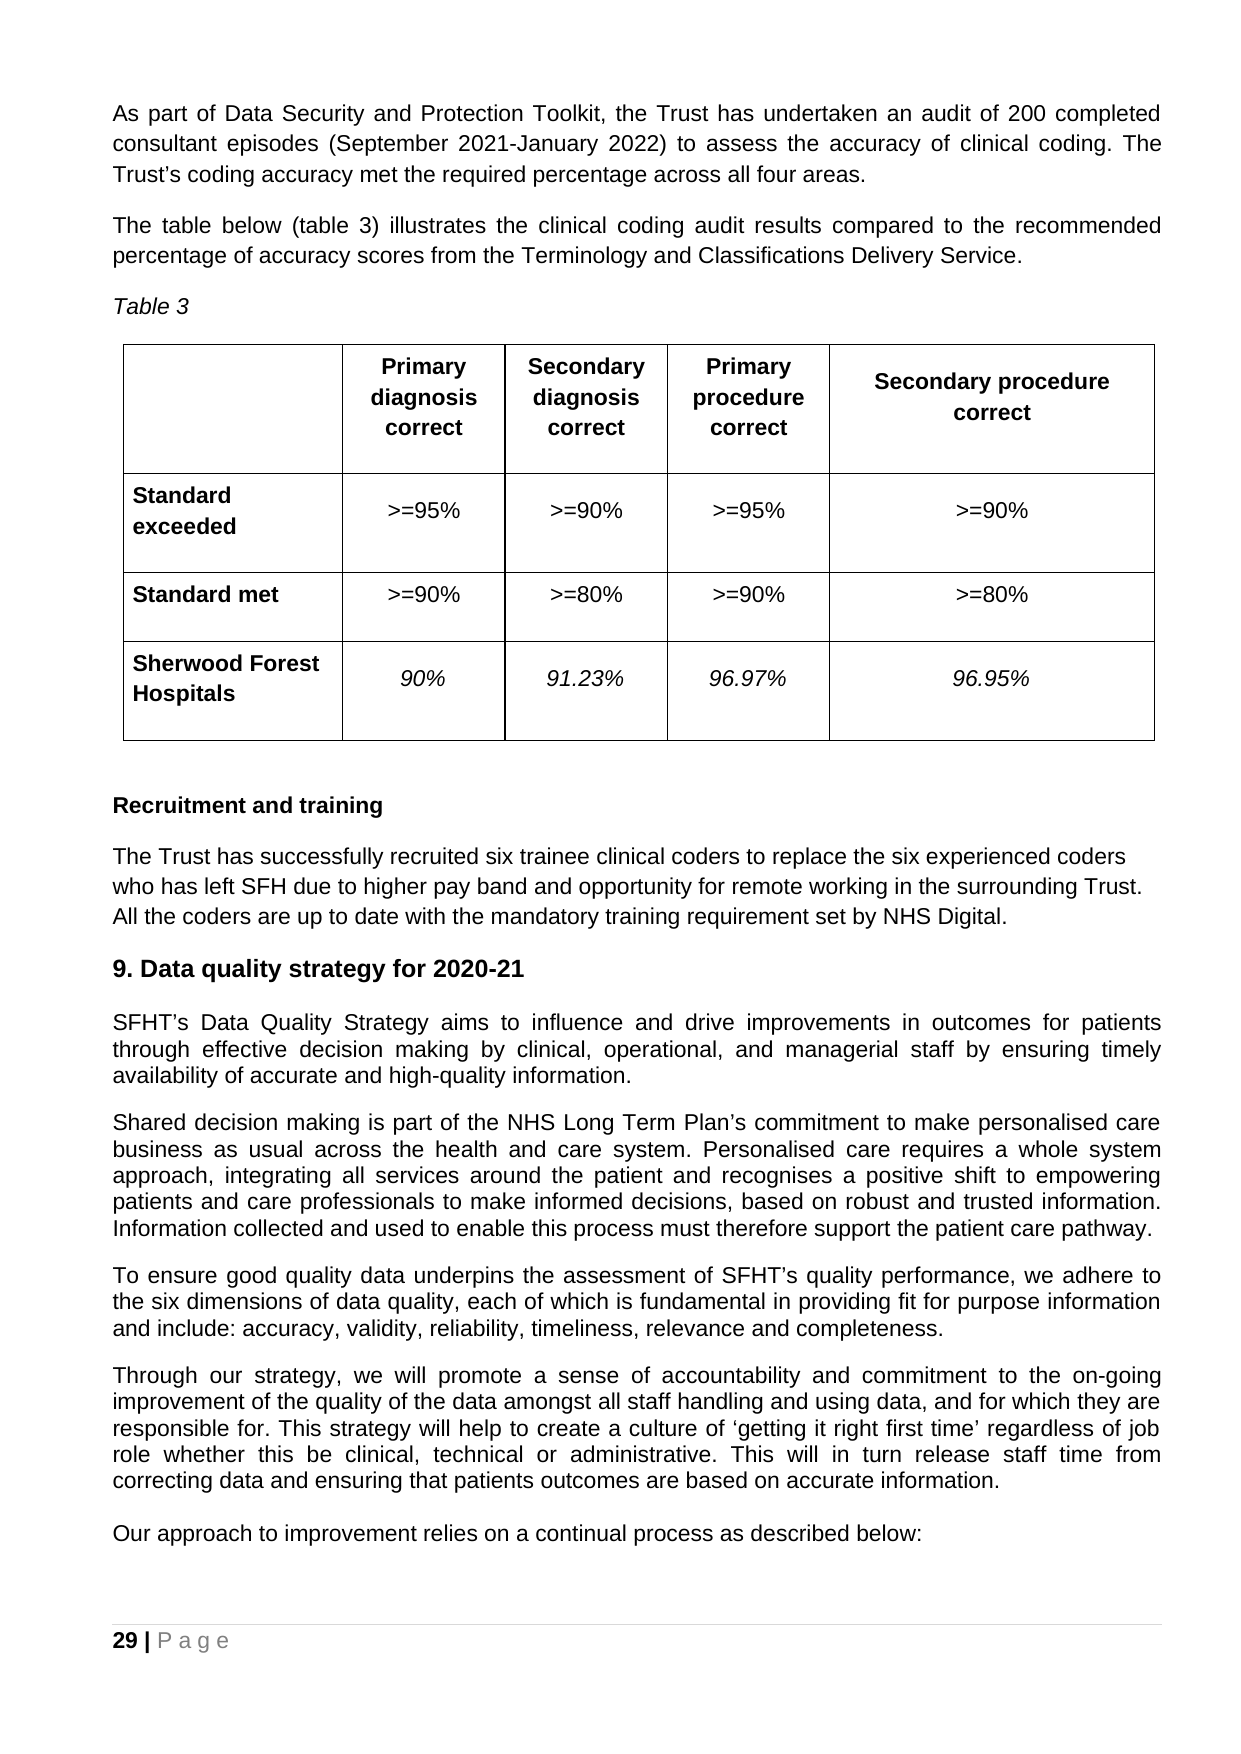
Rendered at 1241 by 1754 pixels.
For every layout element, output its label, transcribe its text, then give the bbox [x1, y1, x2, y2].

table_cell >=90% [343, 573, 504, 641]
text Table 3 [112, 293, 1162, 319]
table_header Primary procedure correct [668, 345, 829, 473]
table_cell >=95% [668, 474, 829, 572]
text To ensure good quality data underpins the assessment of SFHT’s quality performance, we adhere to the six dimensions of data quality, each of which is fundamental in providing fit for purpose information and include: accuracy, validity, reliability, timeliness, relevance and completeness. [112, 1262, 1162, 1341]
table_header Secondary procedure correct [830, 345, 1154, 473]
table_cell >=90% [506, 474, 667, 572]
text Through our strategy, we will promote a sense of accountability and commitment to the on-going improvement of the quality of the data amongst all staff handling and using data, and for which they are responsible for. This strategy will help to create a culture of ‘getting it right first time’ regardless of job role whether this be clinical, technical or administrative. This will in turn release staff time from correcting data and ensuring that patients outcomes are based on accurate information. [112, 1362, 1162, 1493]
table_header Secondary diagnosis correct [506, 345, 667, 473]
table_cell Standard exceeded [124, 474, 342, 572]
table_header Primary diagnosis correct [343, 345, 504, 473]
text The Trust has successfully recruited six trainee clinical coders to replace the six experienced coders who has left SFH due to higher pay band and opportunity for remote working in the surrounding Trust. All the coders are up to date with the mandatory training requirement set by NHS Digital. [112, 843, 1162, 929]
table_header [124, 345, 342, 473]
text Our approach to improvement relies on a continual process as described below: [112, 1520, 1162, 1546]
table_cell 96.97% [668, 642, 829, 740]
text Shared decision making is part of the NHS Long Term Plan’s commitment to make personalised care business as usual across the health and care system. Personalised care requires a whole system approach, integrating all services around the patient and recognises a positive shift to empowering patients and care professionals to make informed decisions, based on robust and trusted information. Information collected and used to enable this process must therefore support the patient care pathway. [112, 1109, 1162, 1241]
table_cell >=80% [830, 573, 1154, 641]
table_cell >=90% [830, 474, 1154, 572]
table_cell Standard met [124, 573, 342, 641]
text 9. Data quality strategy for 2020-21 [112, 954, 1162, 983]
table_cell 91.23% [506, 642, 667, 740]
table_cell Sherwood Forest Hospitals [124, 642, 342, 740]
table_cell 96.95% [830, 642, 1154, 740]
table_cell >=80% [506, 573, 667, 641]
text SFHT’s Data Quality Strategy aims to influence and drive improvements in outcomes for patients through effective decision making by clinical, operational, and managerial staff by ensuring timely availability of accurate and high-quality information. [112, 1009, 1162, 1088]
text As part of Data Security and Protection Toolkit, the Trust has undertaken an audit of 200 completed consultant episodes (September 2021-January 2022) to assess the accuracy of clinical coding. The Trust’s coding accuracy met the required percentage across all four areas. [112, 100, 1162, 187]
text Recruitment and training [112, 792, 1162, 818]
table_cell 90% [343, 642, 504, 740]
table_cell >=95% [343, 474, 504, 572]
table_cell >=90% [668, 573, 829, 641]
text The table below (table 3) illustrates the clinical coding audit results compared to the recommended percentage of accuracy scores from the Terminology and Classifications Delivery Service. [112, 212, 1162, 268]
